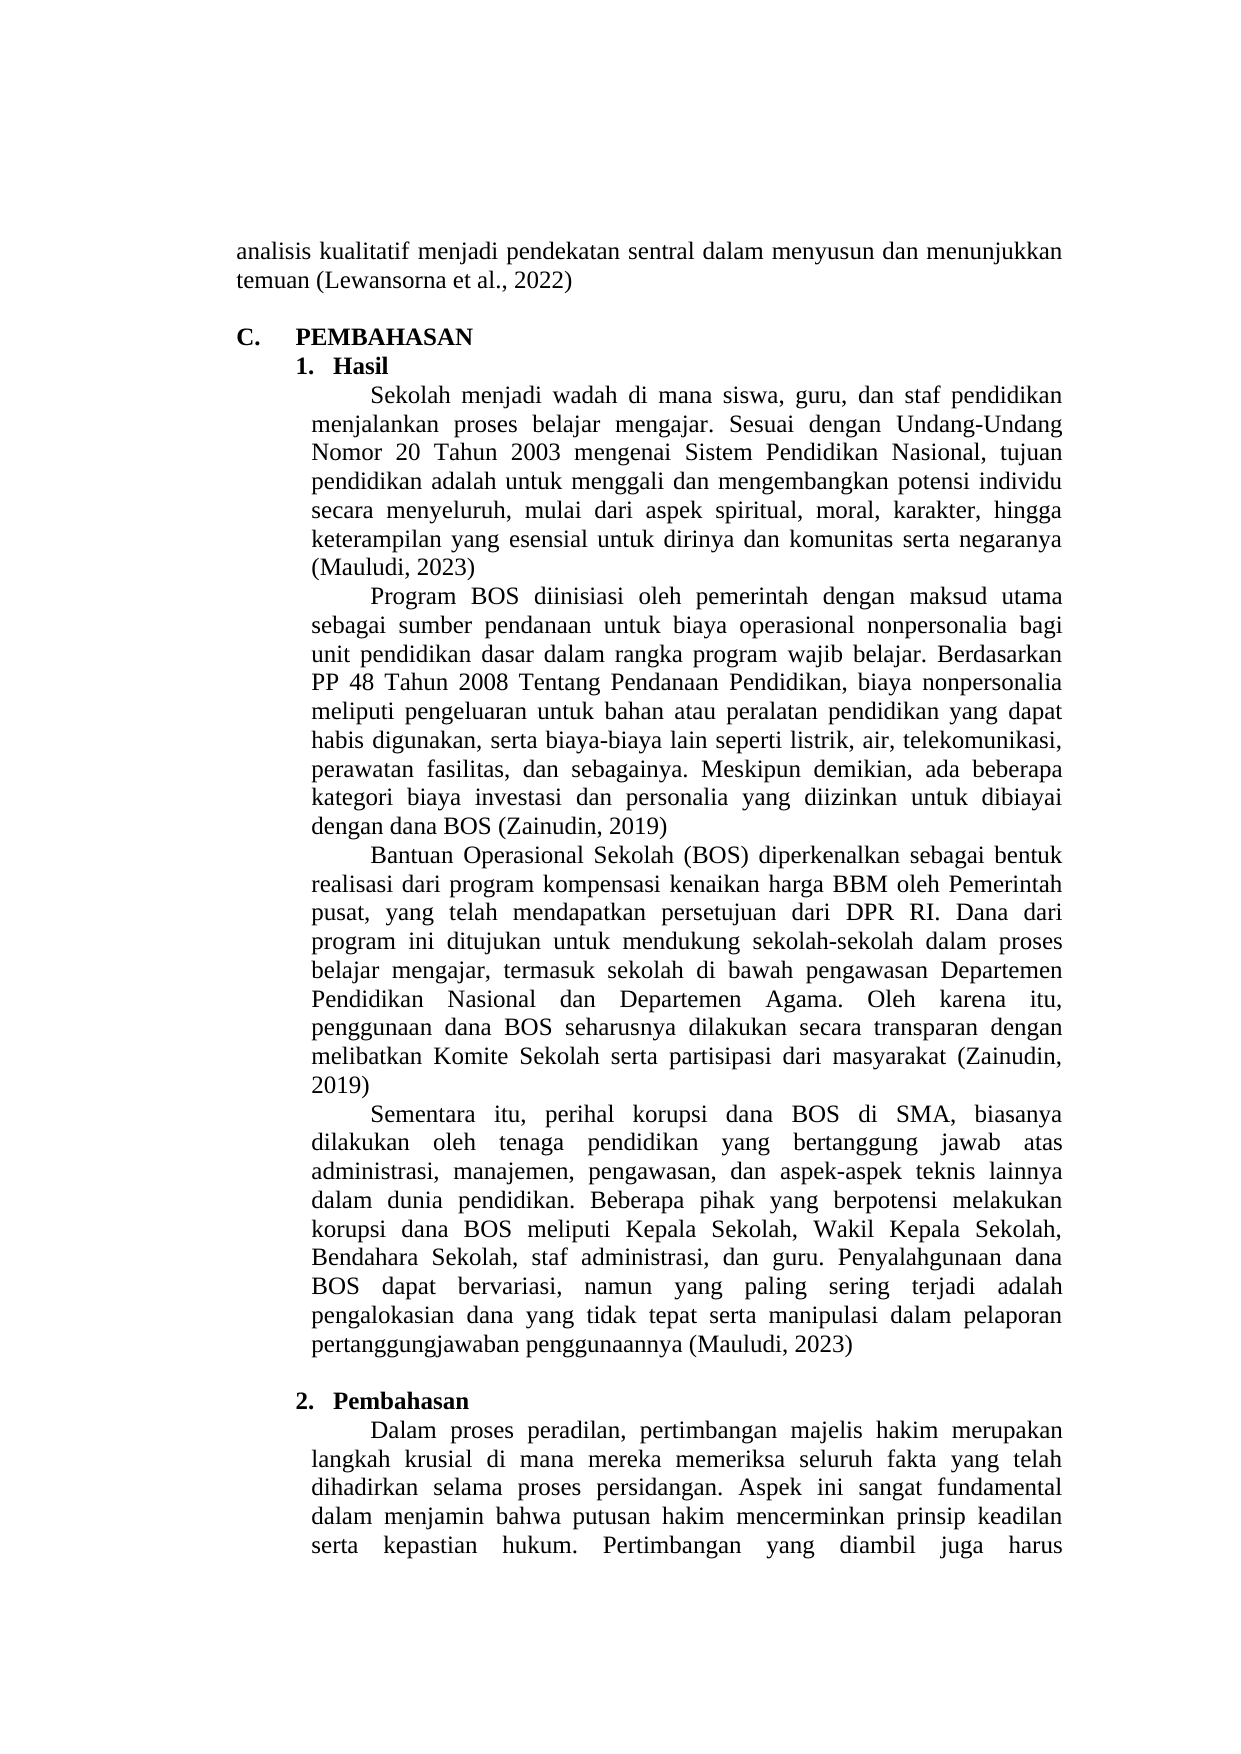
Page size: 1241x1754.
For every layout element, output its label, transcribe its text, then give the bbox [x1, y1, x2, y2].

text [311, 1415, 1063, 1559]
text Program BOS diinisiasi oleh pemerintah dengan maksud utama sebagai sumber pendanaan untuk biaya operasional nonpersonalia bagi unit pendidikan dasar dalam rangka program wajib belajar. Berdasarkan PP 48 Tahun 2008 Tentang Pendanaan Pendidikan, biaya nonpersonalia meliputi pengeluaran untuk bahan atau peralatan pendidikan yang dapat habis digunakan, serta biaya-biaya lain seperti listrik, air, telekomunikasi, perawatan fasilitas, dan sebagainya. Meskipun demikian, ada beberapa kategori biaya investasi dan personalia yang diizinkan untuk dibiayai dengan dana BOS (Zainudin, 2019) [311, 581, 1063, 840]
subtitle PEMBAHASAN [236, 322, 1063, 351]
list Hasil [295, 351, 1063, 380]
text Sekolah menjadi wadah di mana siswa, guru, dan staf pendidikan menjalankan proses belajar mengajar. Sesuai dengan Undang-Undang Nomor 20 Tahun 2003 mengenai Sistem Pendidikan Nasional, tujuan pendidikan adalah untuk menggali dan mengembangkan potensi individu secara menyeluruh, mulai dari aspek spiritual, moral, karakter, hingga keterampilan yang esensial untuk dirinya dan komunitas serta negaranya (Mauludi, 2023) [311, 380, 1063, 581]
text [236, 236, 1063, 294]
text Bantuan Operasional Sekolah (BOS) diperkenalkan sebagai bentuk realisasi dari program kompensasi kenaikan harga BBM oleh Pemerintah pusat, yang telah mendapatkan persetujuan dari DPR RI. Dana dari program ini ditujukan untuk mendukung sekolah-sekolah dalam proses belajar mengajar, termasuk sekolah di bawah pengawasan Departemen Pendidikan Nasional dan Departemen Agama. Oleh karena itu, penggunaan dana BOS seharusnya dilakukan secara transparan dengan melibatkan Komite Sekolah serta partisipasi dari masyarakat (Zainudin, 2019) [311, 840, 1063, 1099]
text Sementara itu, perihal korupsi dana BOS di SMA, biasanya dilakukan oleh tenaga pendidikan yang bertanggung jawab atas administrasi, manajemen, pengawasan, dan aspek-aspek teknis lainnya dalam dunia pendidikan. Beberapa pihak yang berpotensi melakukan korupsi dana BOS meliputi Kepala Sekolah, Wakil Kepala Sekolah, Bendahara Sekolah, staf administrasi, dan guru. Penyalahgunaan dana BOS dapat bervariasi, namun yang paling sering terjadi adalah pengalokasian dana yang tidak tepat serta manipulasi dalam pelaporan pertanggungjawaban penggunaannya (Mauludi, 2023) [311, 1099, 1063, 1357]
list Pembahasan [295, 1386, 1063, 1415]
